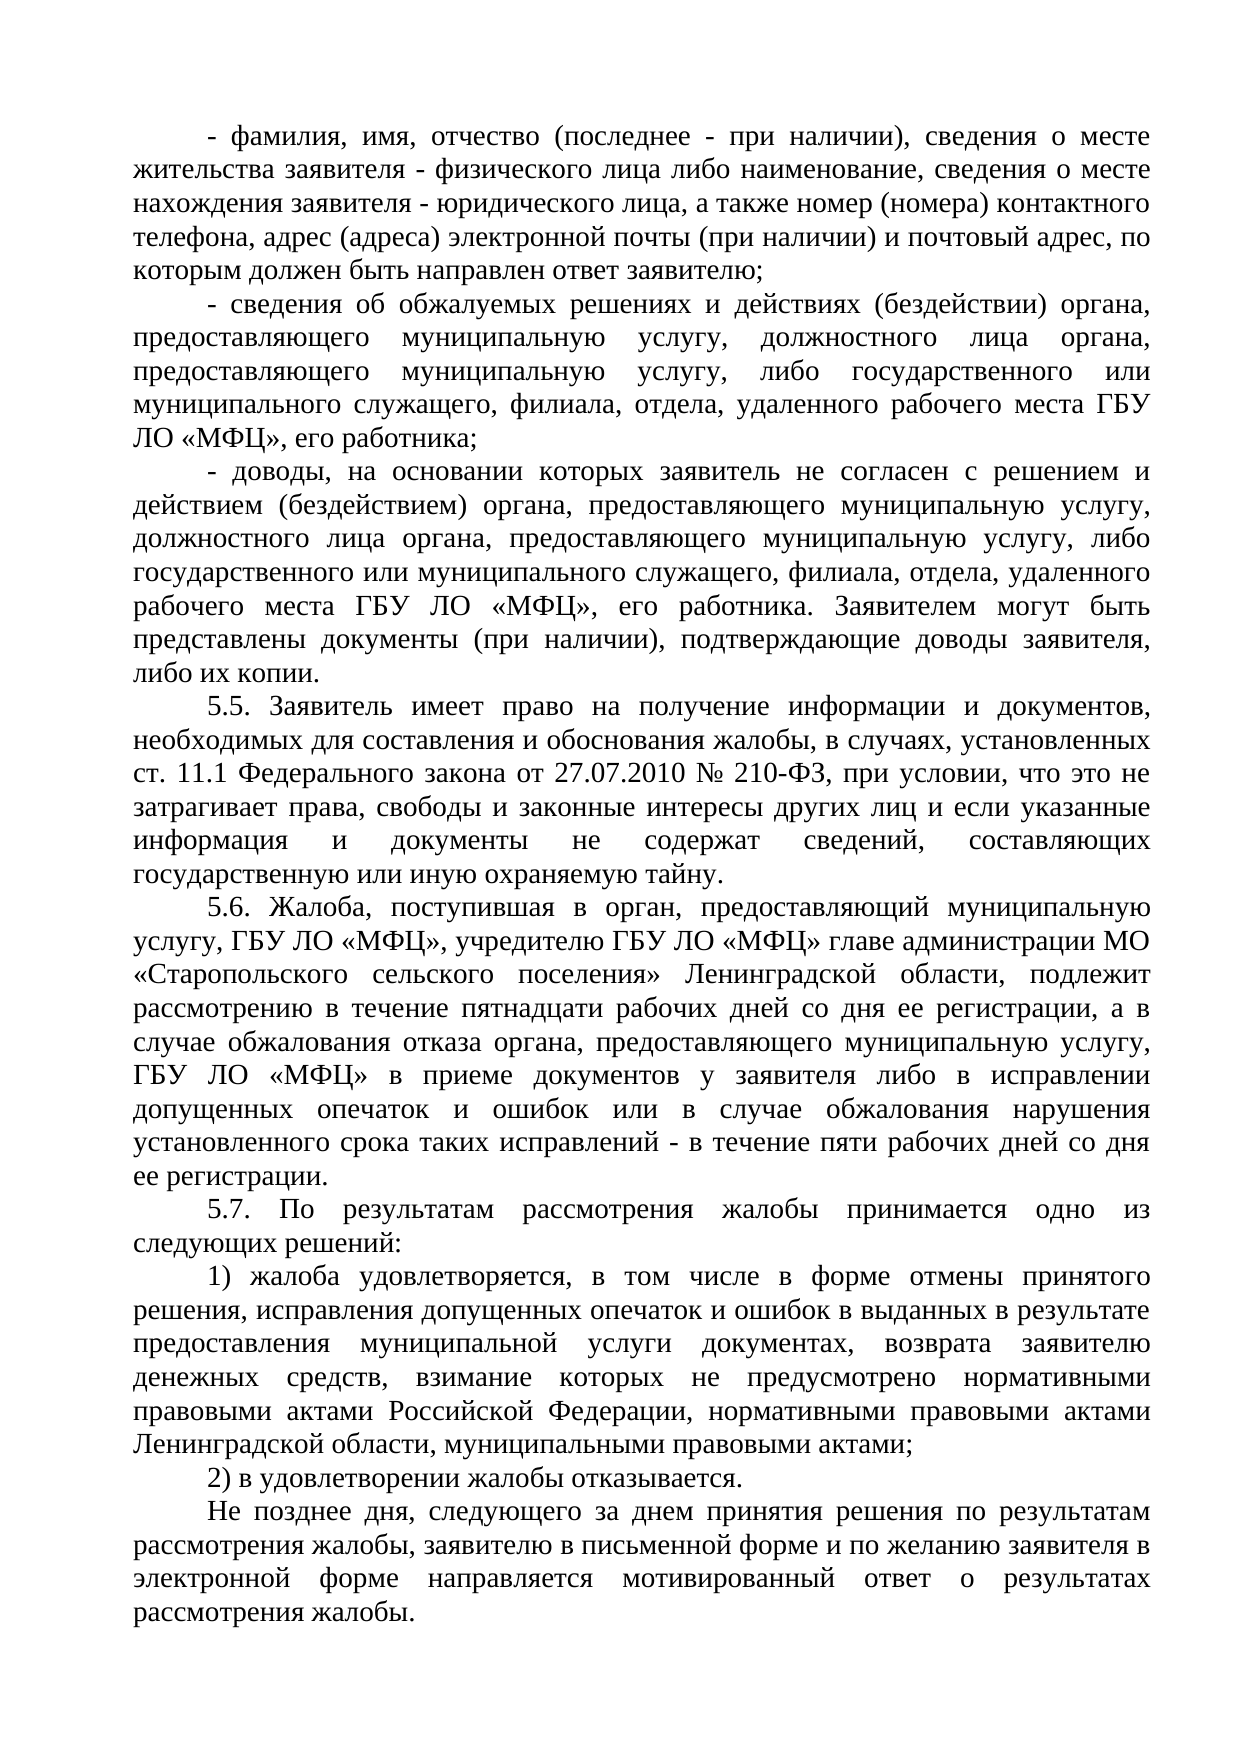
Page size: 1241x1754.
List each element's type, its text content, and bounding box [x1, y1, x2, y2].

text 5.6. Жалоба, поступившая в орган, предоставляющий муниципальную услугу, ГБУ ЛО «МФЦ», учредителю ГБУ ЛО «МФЦ» главе администрации МО «Старопольского сельского поселения» Ленинградской области, подлежит рассмотрению в течение пятнадцати рабочих дней со дня ее регистрации, а в случае обжалования отказа органа, предоставляющего муниципальную услугу, ГБУ ЛО «МФЦ» в приеме документов у заявителя либо в исправлении допущенных опечаток и ошибок или в случае обжалования нарушения установленного срока таких исправлений - в течение пяти рабочих дней со дня ее регистрации. [133, 889, 1152, 1191]
text 5.5. Заявитель имеет право на получение информации и документов, необходимых для составления и обоснования жалобы, в случаях, установленных ст. 11.1 Федерального закона от 27.07.2010 № 210-ФЗ, при условии, что это не затрагивает права, свободы и законные интересы других лиц и если указанные информация и документы не содержат сведений, составляющих государственную или иную охраняемую тайну. [133, 688, 1152, 889]
text 1) жалоба удовлетворяется, в том числе в форме отмены принятого решения, исправления допущенных опечаток и ошибок в выданных в результате предоставления муниципальной услуги документах, возврата заявителю денежных средств, взимание которых не предусмотрено нормативными правовыми актами Российской Федерации, нормативными правовыми актами Ленинградской области, муниципальными правовыми актами; [133, 1258, 1152, 1460]
text - сведения об обжалуемых решениях и действиях (бездействии) органа, предоставляющего муниципальную услугу, должностного лица органа, предоставляющего муниципальную услугу, либо государственного или муниципального служащего, филиала, отдела, удаленного рабочего места ГБУ ЛО «МФЦ», его работника; [133, 286, 1152, 453]
text 2) в удовлетворении жалобы отказывается. [133, 1460, 1152, 1493]
text - доводы, на основании которых заявитель не согласен с решением и действием (бездействием) органа, предоставляющего муниципальную услугу, должностного лица органа, предоставляющего муниципальную услугу, либо государственного или муниципального служащего, филиала, отдела, удаленного рабочего места ГБУ ЛО «МФЦ», его работника. Заявителем могут быть представлены документы (при наличии), подтверждающие доводы заявителя, либо их копии. [133, 453, 1152, 688]
text Не позднее дня, следующего за днем принятия решения по результатам рассмотрения жалобы, заявителю в письменной форме и по желанию заявителя в электронной форме направляется мотивированный ответ о результатах рассмотрения жалобы. [133, 1493, 1152, 1627]
text 5.7. По результатам рассмотрения жалобы принимается одно из следующих решений: [133, 1191, 1152, 1258]
text - фамилия, имя, отчество (последнее - при наличии), сведения о месте жительства заявителя - физического лица либо наименование, сведения о месте нахождения заявителя - юридического лица, а также номер (номера) контактного телефона, адрес (адреса) электронной почты (при наличии) и почтовый адрес, по которым должен быть направлен ответ заявителю; [133, 118, 1152, 286]
